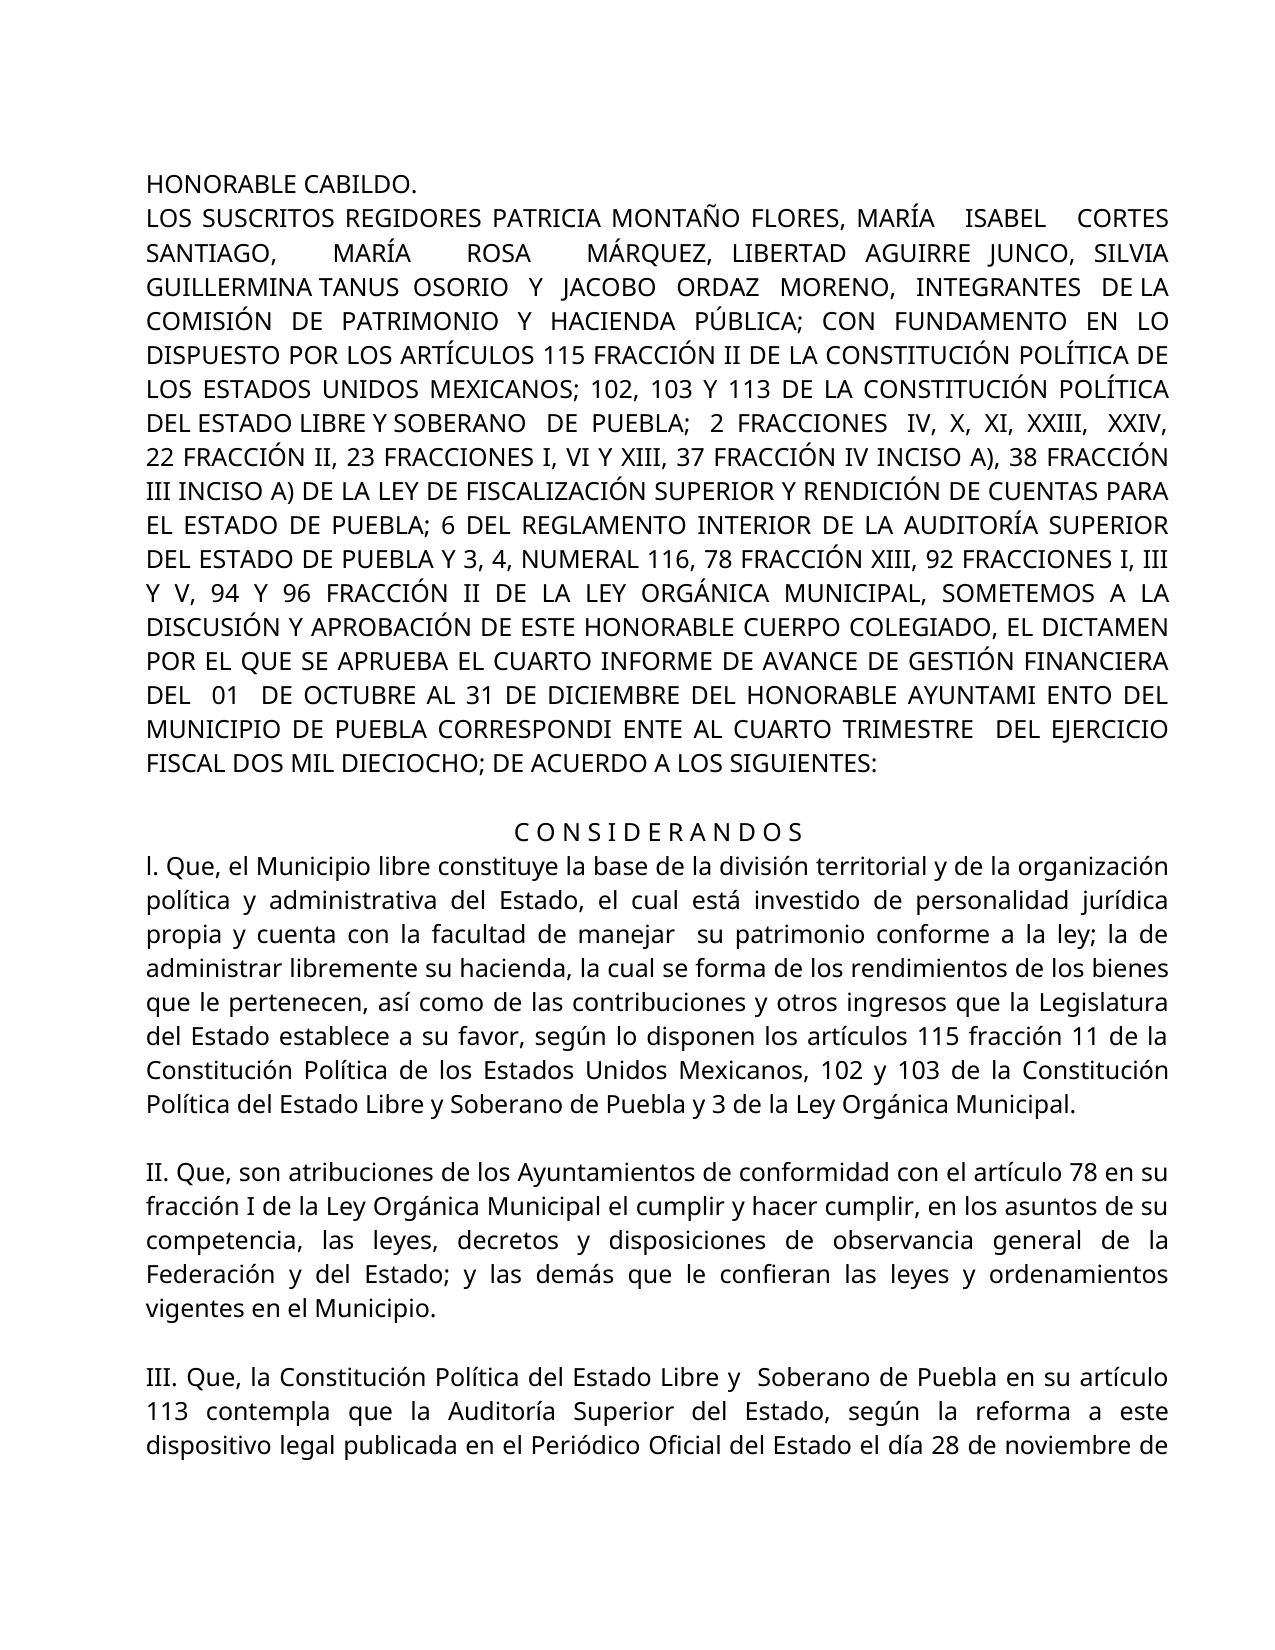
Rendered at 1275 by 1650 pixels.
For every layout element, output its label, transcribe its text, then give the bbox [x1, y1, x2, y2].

text II. Que, son atribuciones de los Ayuntamientos de conformidad con el artículo 78 en su fracción I de la Ley Orgánica Municipal el cumplir y hacer cumplir, en los asuntos de su competencia, las leyes, decretos y disposiciones de observancia general de la Federación y del Estado; y las demás que le confieran las leyes y ordenamientos vigentes en el Municipio. [146, 1155, 1170, 1325]
text LOS SUSCRITOS REGIDORES PATRICIA MONTAÑO FLORES, MARÍA ISABEL CORTES SANTIAGO, MARÍA ROSA MÁRQUEZ, LIBERTAD AGUIRRE JUNCO, SILVIA GUILLERMINA TANUS OSORIO Y JACOBO ORDAZ MORENO, INTEGRANTES DE LA COMISIÓN DE PATRIMONIO Y HACIENDA PÚBLICA; CON FUNDAMENTO EN LO DISPUESTO POR LOS ARTÍCULOS 115 FRACCIÓN II DE LA CONSTITUCIÓN POLÍTICA DE LOS ESTADOS UNIDOS MEXICANOS; 102, 103 Y 113 DE LA CONSTITUCIÓN POLÍTICA DEL ESTADO LIBRE Y SOBERANO DE PUEBLA; 2 FRACCIONES IV, X, XI, XXIII, XXIV, 22 FRACCIÓN II, 23 FRACCIONES I, VI Y XIII, 37 FRACCIÓN IV INCISO A), 38 FRACCIÓN III INCISO A) DE LA LEY DE FISCALIZACIÓN SUPERIOR Y RENDICIÓN DE CUENTAS PARA EL ESTADO DE PUEBLA; 6 DEL REGLAMENTO INTERIOR DE LA AUDITORÍA SUPERIOR DEL ESTADO DE PUEBLA Y 3, 4, NUMERAL 116, 78 FRACCIÓN XIII, 92 FRACCIONES I, III Y V, 94 Y 96 FRACCIÓN II DE LA LEY ORGÁNICA MUNICIPAL, SOMETEMOS A LA DISCUSIÓN Y APROBACIÓN DE ESTE HONORABLE CUERPO COLEGIADO, EL DICTAMEN POR EL QUE SE APRUEBA EL CUARTO INFORME DE AVANCE DE GESTIÓN FINANCIERA DEL 01 DE OCTUBRE AL 31 DE DICIEMBRE DEL HONORABLE AYUNTAMI ENTO DEL MUNICIPIO DE PUEBLA CORRESPONDI ENTE AL CUARTO TRIMESTRE DEL EJERCICIO FISCAL DOS MIL DIECIOCHO; DE ACUERDO A LOS SIGUIENTES: [146, 201, 1170, 780]
text C O N S I D E R A N D O S [146, 814, 1170, 848]
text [146, 1359, 1170, 1461]
text HONORABLE CABILDO. [146, 167, 1170, 201]
text l. Que, el Municipio libre constituye la base de la división territorial y de la organización política y administrativa del Estado, el cual está investido de personalidad jurídica propia y cuenta con la facultad de manejar su patrimonio conforme a la ley; la de administrar libremente su hacienda, la cual se forma de los rendimientos de los bienes que le pertenecen, así como de las contribuciones y otros ingresos que la Legislatura del Estado establece a su favor, según lo disponen los artículos 115 fracción 11 de la Constitución Política de los Estados Unidos Mexicanos, 102 y 103 de la Constitución Política del Estado Libre y Soberano de Puebla y 3 de la Ley Orgánica Municipal. [146, 848, 1170, 1121]
